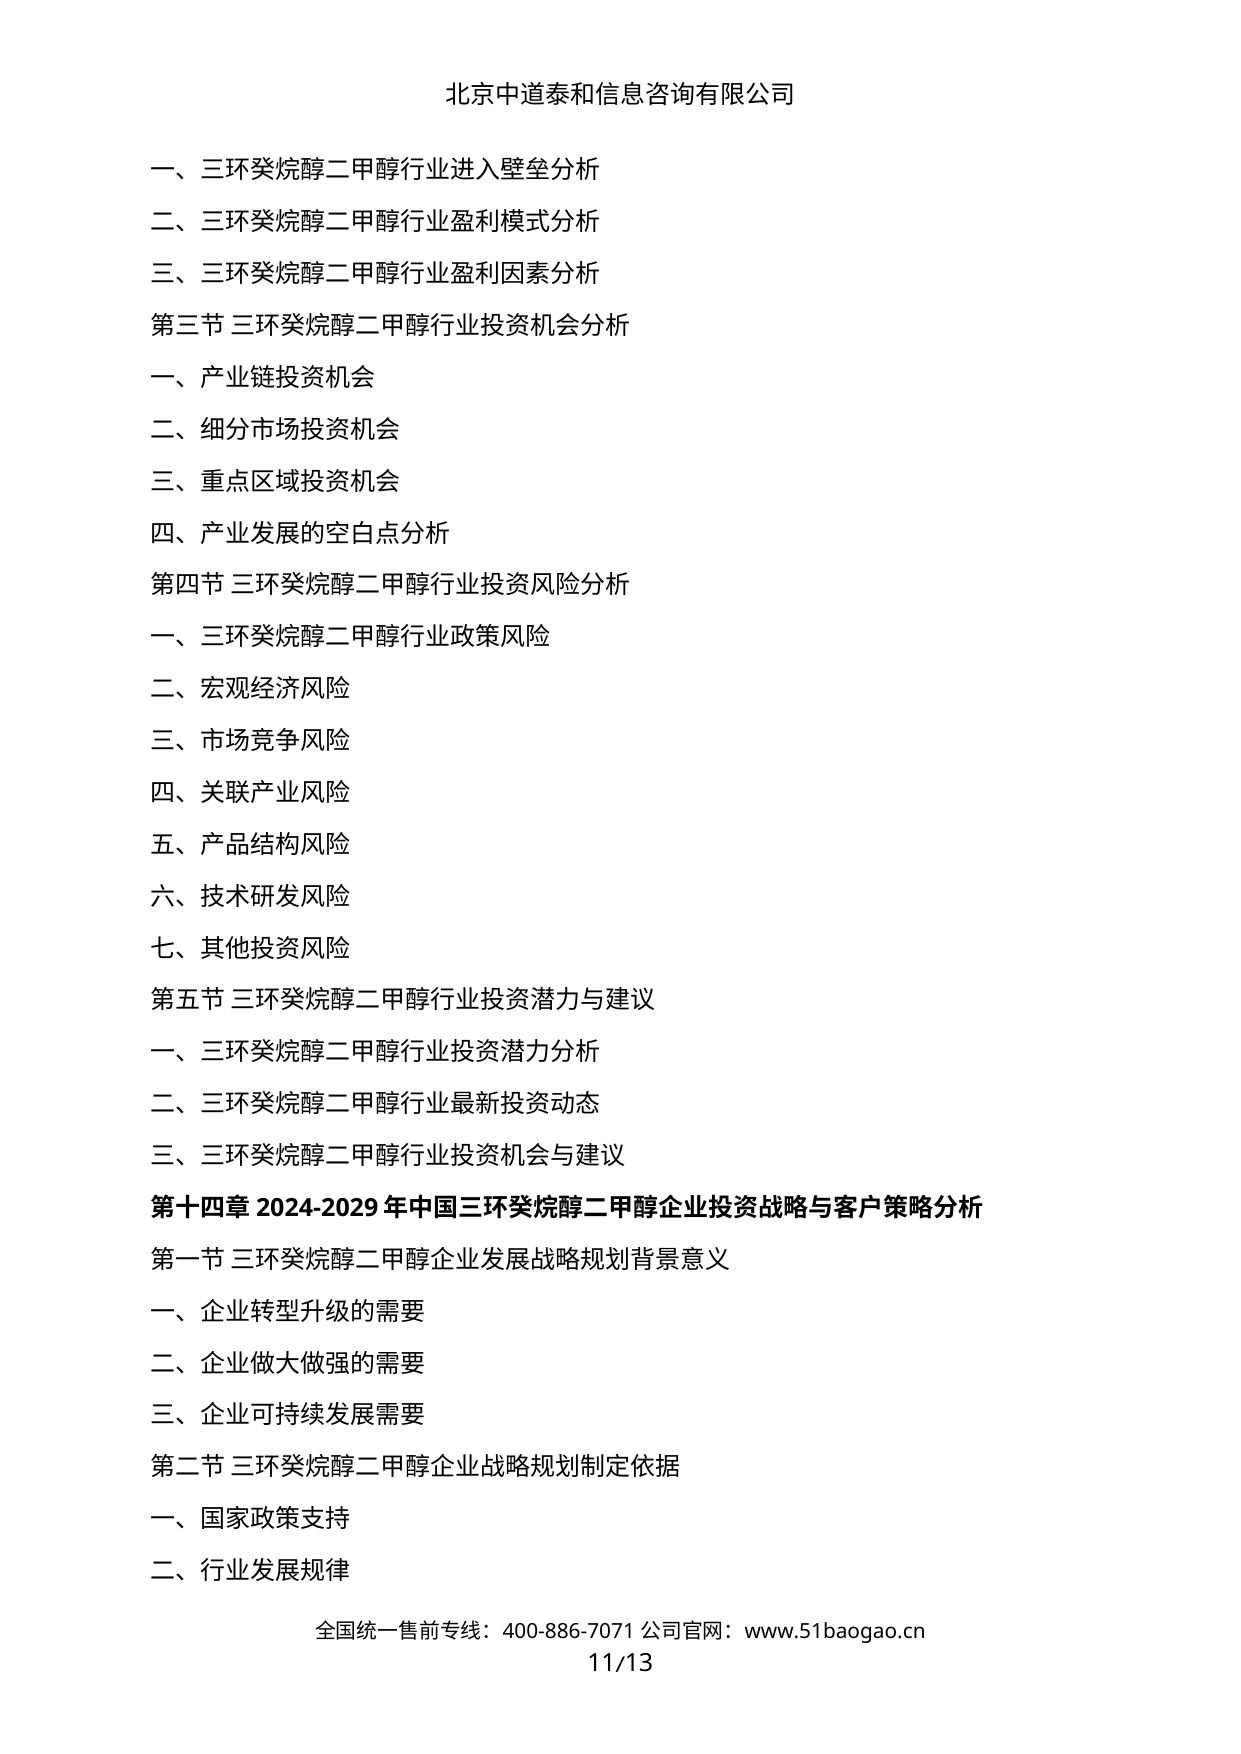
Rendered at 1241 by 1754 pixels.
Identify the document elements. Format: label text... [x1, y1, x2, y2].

text 第四节 三环癸烷醇二甲醇行业投资风险分析 [150, 565, 1090, 601]
text 一、三环癸烷醇二甲醇行业投资潜力分析 [150, 1032, 1090, 1068]
text 六、技术研发风险 [150, 876, 1090, 912]
text 一、企业转型升级的需要 [150, 1291, 1090, 1327]
text 第五节 三环癸烷醇二甲醇行业投资潜力与建议 [150, 980, 1090, 1016]
text 第十四章 2024-2029年中国三环癸烷醇二甲醇企业投资战略与客户策略分析 [150, 1187, 1090, 1224]
text 三、市场竞争风险 [150, 721, 1090, 757]
text 三、企业可持续发展需要 [150, 1395, 1090, 1431]
text 一、三环癸烷醇二甲醇行业政策风险 [150, 617, 1090, 653]
text 四、产业发展的空白点分析 [150, 513, 1090, 549]
text 第二节 三环癸烷醇二甲醇企业战略规划制定依据 [150, 1447, 1090, 1483]
text 四、关联产业风险 [150, 772, 1090, 809]
text 二、宏观经济风险 [150, 669, 1090, 705]
text 三、三环癸烷醇二甲醇行业投资机会与建议 [150, 1136, 1090, 1172]
text 二、细分市场投资机会 [150, 409, 1090, 446]
text 第一节 三环癸烷醇二甲醇企业发展战略规划背景意义 [150, 1239, 1090, 1276]
text 一、国家政策支持 [150, 1499, 1090, 1535]
text 一、三环癸烷醇二甲醇行业进入壁垒分析 [150, 150, 1090, 186]
text 二、企业做大做强的需要 [150, 1343, 1090, 1379]
text 二、行业发展规律 [150, 1551, 1090, 1587]
text 二、三环癸烷醇二甲醇行业最新投资动态 [150, 1084, 1090, 1120]
text 七、其他投资风险 [150, 928, 1090, 964]
text 三、三环癸烷醇二甲醇行业盈利因素分析 [150, 254, 1090, 290]
text 一、产业链投资机会 [150, 357, 1090, 394]
text 第三节 三环癸烷醇二甲醇行业投资机会分析 [150, 306, 1090, 342]
text 二、三环癸烷醇二甲醇行业盈利模式分析 [150, 202, 1090, 238]
text 五、产品结构风险 [150, 824, 1090, 861]
text 三、重点区域投资机会 [150, 461, 1090, 497]
